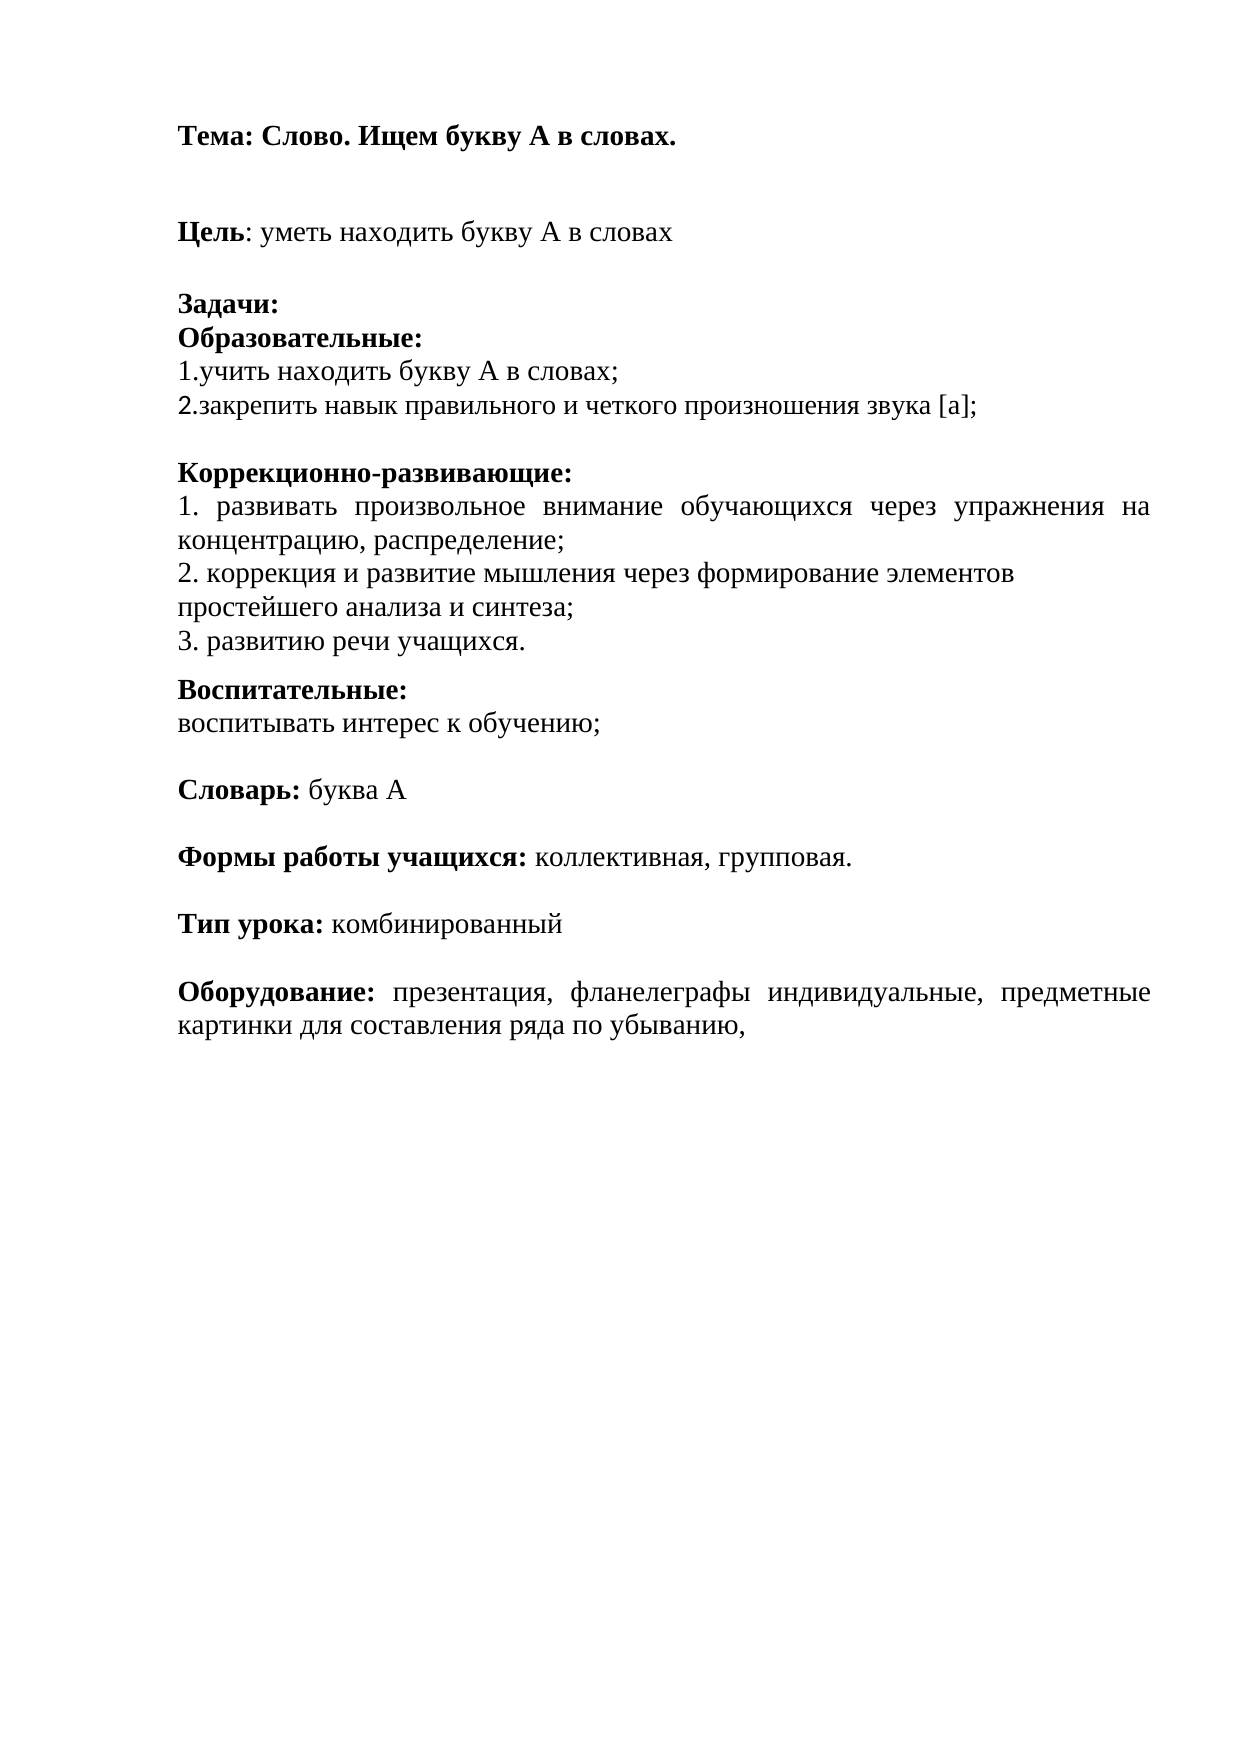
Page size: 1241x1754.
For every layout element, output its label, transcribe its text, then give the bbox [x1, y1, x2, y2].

text Словарь: буква А [177, 772, 1152, 806]
text воспитывать интерес к обучению; [177, 705, 1152, 739]
text Тема: Слово. Ищем букву А в словах. [177, 118, 1152, 152]
text 1.учить находить букву А в словах; [177, 353, 1152, 387]
text 1. развивать произвольное внимание обучающихся через упражнения на концентрацию, распределение; [177, 488, 1152, 556]
text Цель: уметь находить букву А в словах [177, 214, 1152, 248]
text 2. коррекция и развитие мышления через формирование элементов простейшего анализа и синтеза; [177, 556, 1152, 623]
text Коррекционно-развивающие: [177, 455, 1152, 488]
text Тип урока: комбинированный [177, 907, 1152, 940]
text Задачи: [177, 286, 1152, 320]
text Формы работы учащихся: коллективная, групповая. [177, 839, 1152, 873]
text 2.закрепить навык правильного и четкого произношения звука [а]; [177, 387, 1152, 421]
text 3. развитию речи учащихся. [177, 623, 1152, 656]
text Оборудование: презентация, фланелеграфы индивидуальные, предметные картинки для составления ряда по убыванию, [177, 974, 1152, 1041]
text Воспитательные: [177, 672, 1152, 705]
text Образовательные: [177, 320, 1152, 353]
